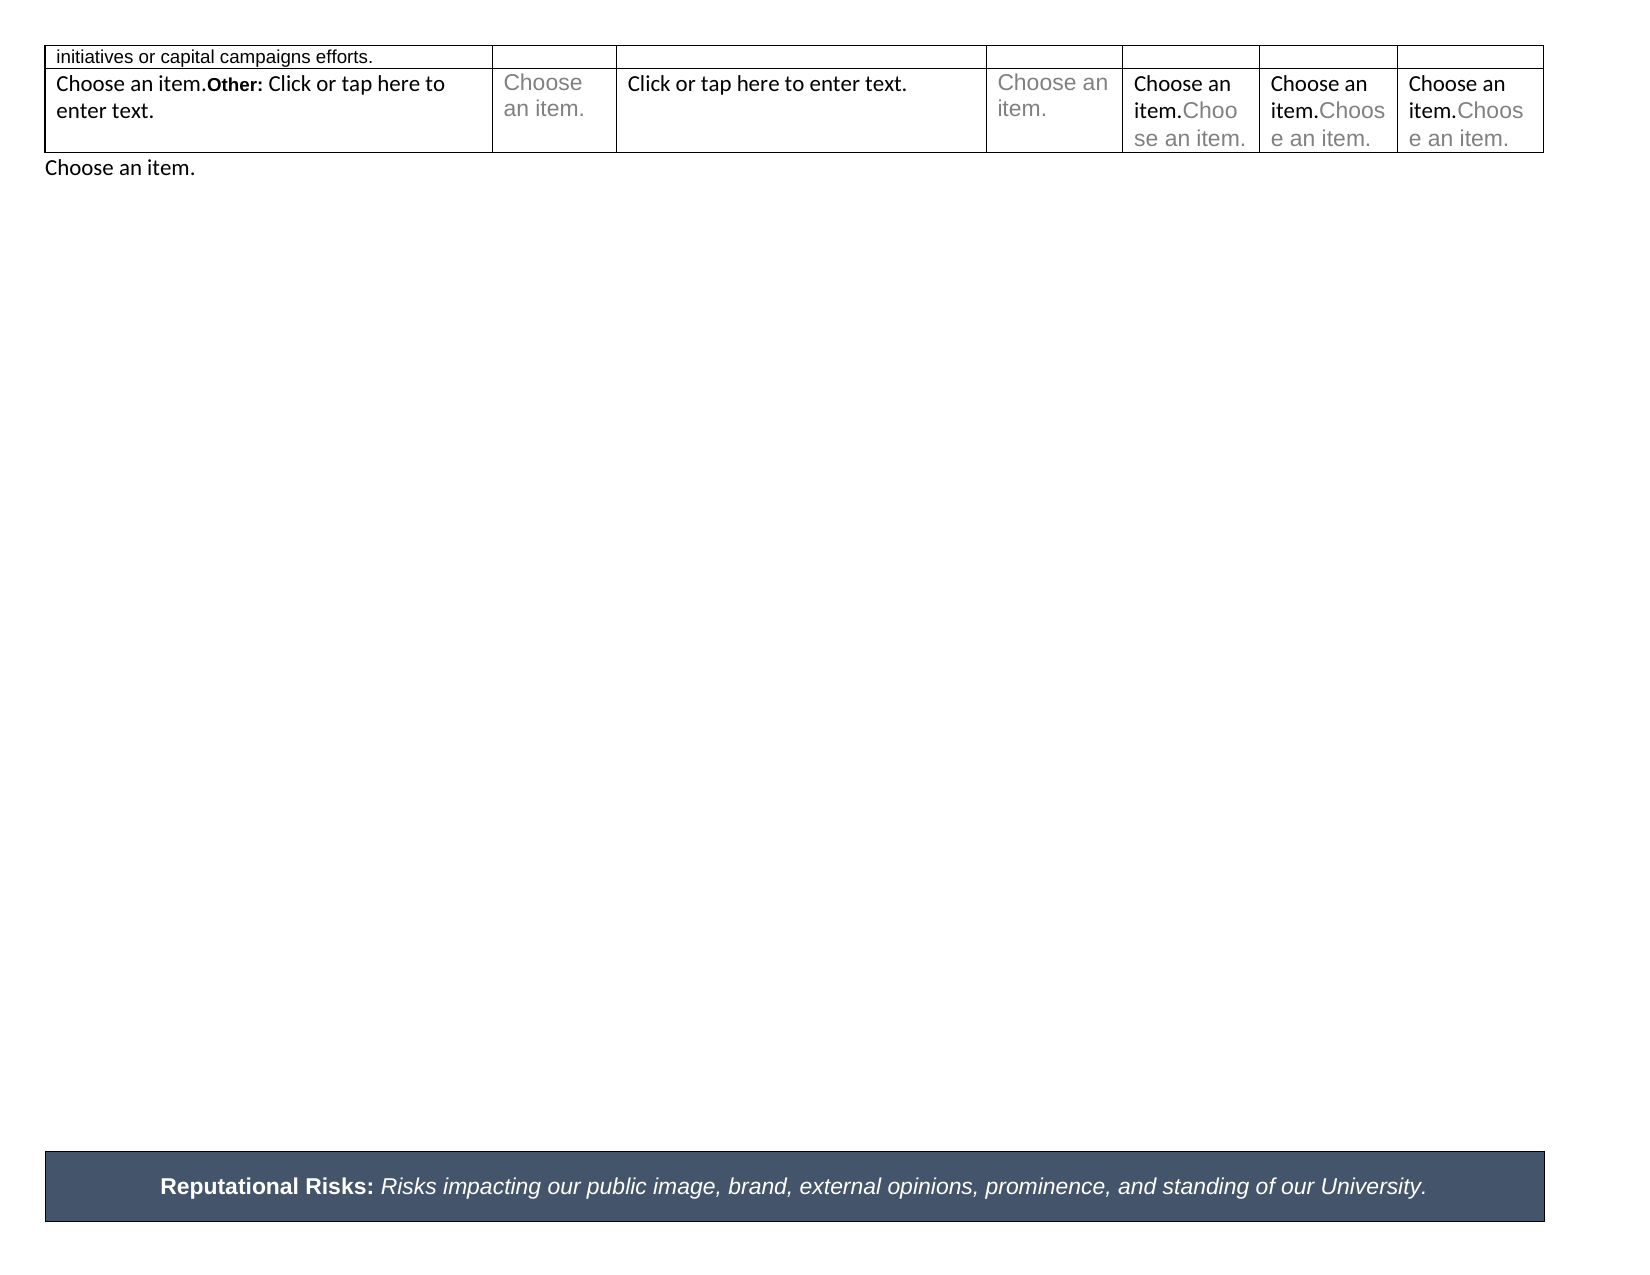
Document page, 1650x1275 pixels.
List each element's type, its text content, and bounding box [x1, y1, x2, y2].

table_cell [493, 46, 616, 68]
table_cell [46, 46, 492, 68]
table_cell Other: [46, 69, 492, 152]
table_header Reputational Risks: Risks impacting our public image, brand, external opinions, prominence, and standing of our University. [46, 1152, 1544, 1221]
table_cell [493, 69, 616, 152]
